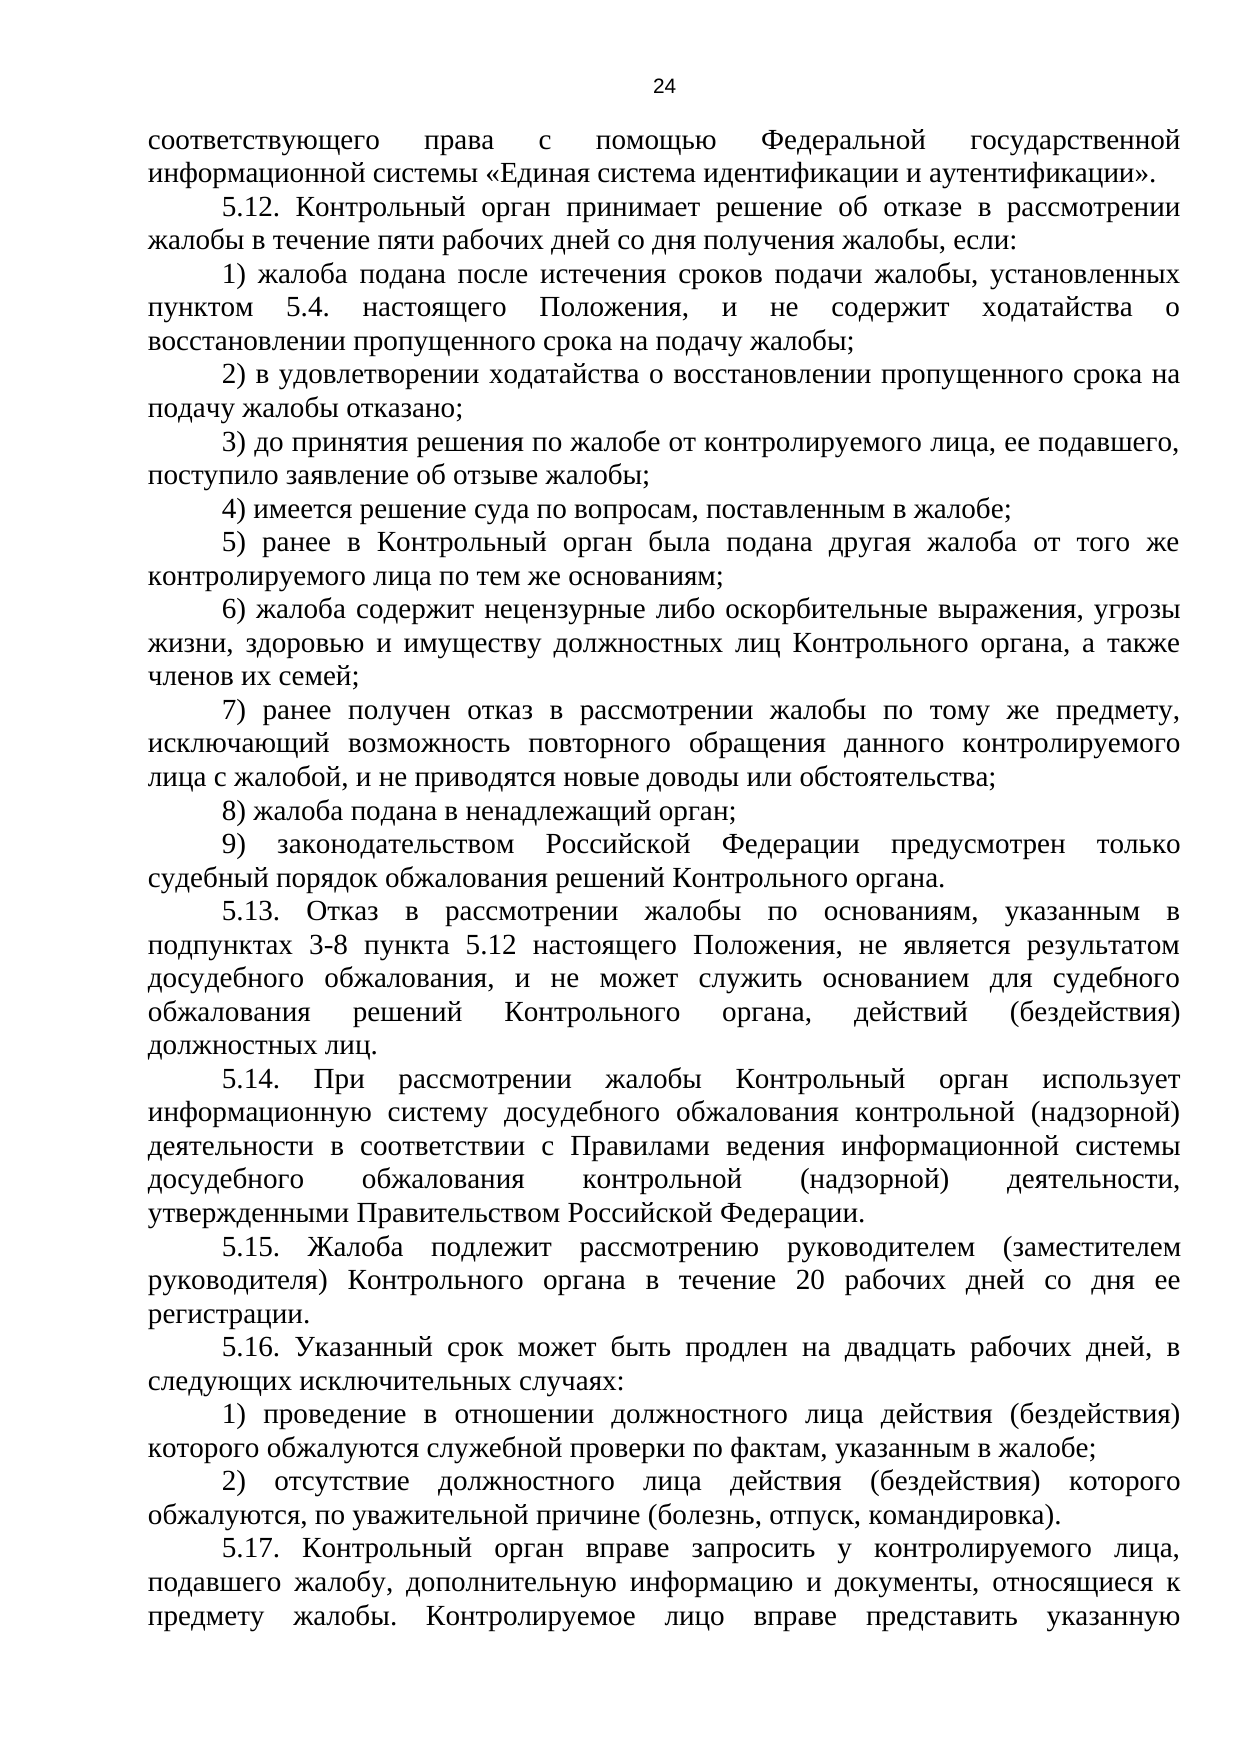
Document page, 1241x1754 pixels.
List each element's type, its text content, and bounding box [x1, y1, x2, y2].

text 5.12. Контрольный орган принимает решение об отказе в рассмотрении жалобы в течение пяти рабочих дней со дня получения жалобы, если: [148, 189, 1181, 256]
text 2) в удовлетворении ходатайства о восстановлении пропущенного срока на подачу жалобы отказано; [148, 357, 1181, 424]
list 5.14. При рассмотрении жалобы Контрольный орган использует информационную систему досудебного обжалования контрольной (надзорной) деятельности в соответствии с Правилами ведения информационной системы досудебного обжалования контрольной (надзорной) деятельности, утвержденными Правительством Российской Федерации. [148, 1061, 1181, 1229]
text 5) ранее в Контрольный орган была подана другая жалоба от того же контролируемого лица по тем же основаниям; [148, 524, 1181, 591]
text 6) жалоба содержит нецензурные либо оскорбительные выражения, угрозы жизни, здоровью и имуществу должностных лиц Контрольного органа, а также членов их семей; [148, 591, 1181, 692]
text 4) имеется решение суда по вопросам, поставленным в жалобе; [148, 491, 1181, 524]
text 2) отсутствие должностного лица действия (бездействия) которого обжалуются, по уважительной причине (болезнь, отпуск, командировка). [148, 1463, 1181, 1531]
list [148, 1531, 1181, 1631]
text 1) проведение в отношении должностного лица действия (бездействия) которого обжалуются служебной проверки по фактам, указанным в жалобе; [148, 1396, 1181, 1463]
text 5.13. Отказ в рассмотрении жалобы по основаниям, указанным в подпунктах 3-8 пункта 5.12 настоящего Положения, не является результатом досудебного обжалования, и не может служить основанием для судебного обжалования решений Контрольного органа, действий (бездействия) должностных лиц. [148, 893, 1181, 1061]
text 1) жалоба подана после истечения сроков подачи жалобы, установленных пунктом 5.4. настоящего Положения, и не содержит ходатайства о восстановлении пропущенного срока на подачу жалобы; [148, 256, 1181, 357]
text 3) до принятия решения по жалобе от контролируемого лица, ее подавшего, поступило заявление об отзыве жалобы; [148, 424, 1181, 491]
text 5.16. Указанный срок может быть продлен на двадцать рабочих дней, в следующих исключительных случаях: [148, 1329, 1181, 1396]
text 5.15. Жалоба подлежит рассмотрению руководителем (заместителем руководителя) Контрольного органа в течение 20 рабочих дней со дня ее регистрации. [148, 1229, 1181, 1329]
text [148, 122, 1181, 189]
text 9) законодательством Российской Федерации предусмотрен только судебный порядок обжалования решений Контрольного органа. [148, 826, 1181, 893]
text 7) ранее получен отказ в рассмотрении жалобы по тому же предмету, исключающий возможность повторного обращения данного контролируемого лица с жалобой, и не приводятся новые доводы или обстоятельства; [148, 692, 1181, 793]
text 8) жалоба подана в ненадлежащий орган; [148, 793, 1181, 826]
